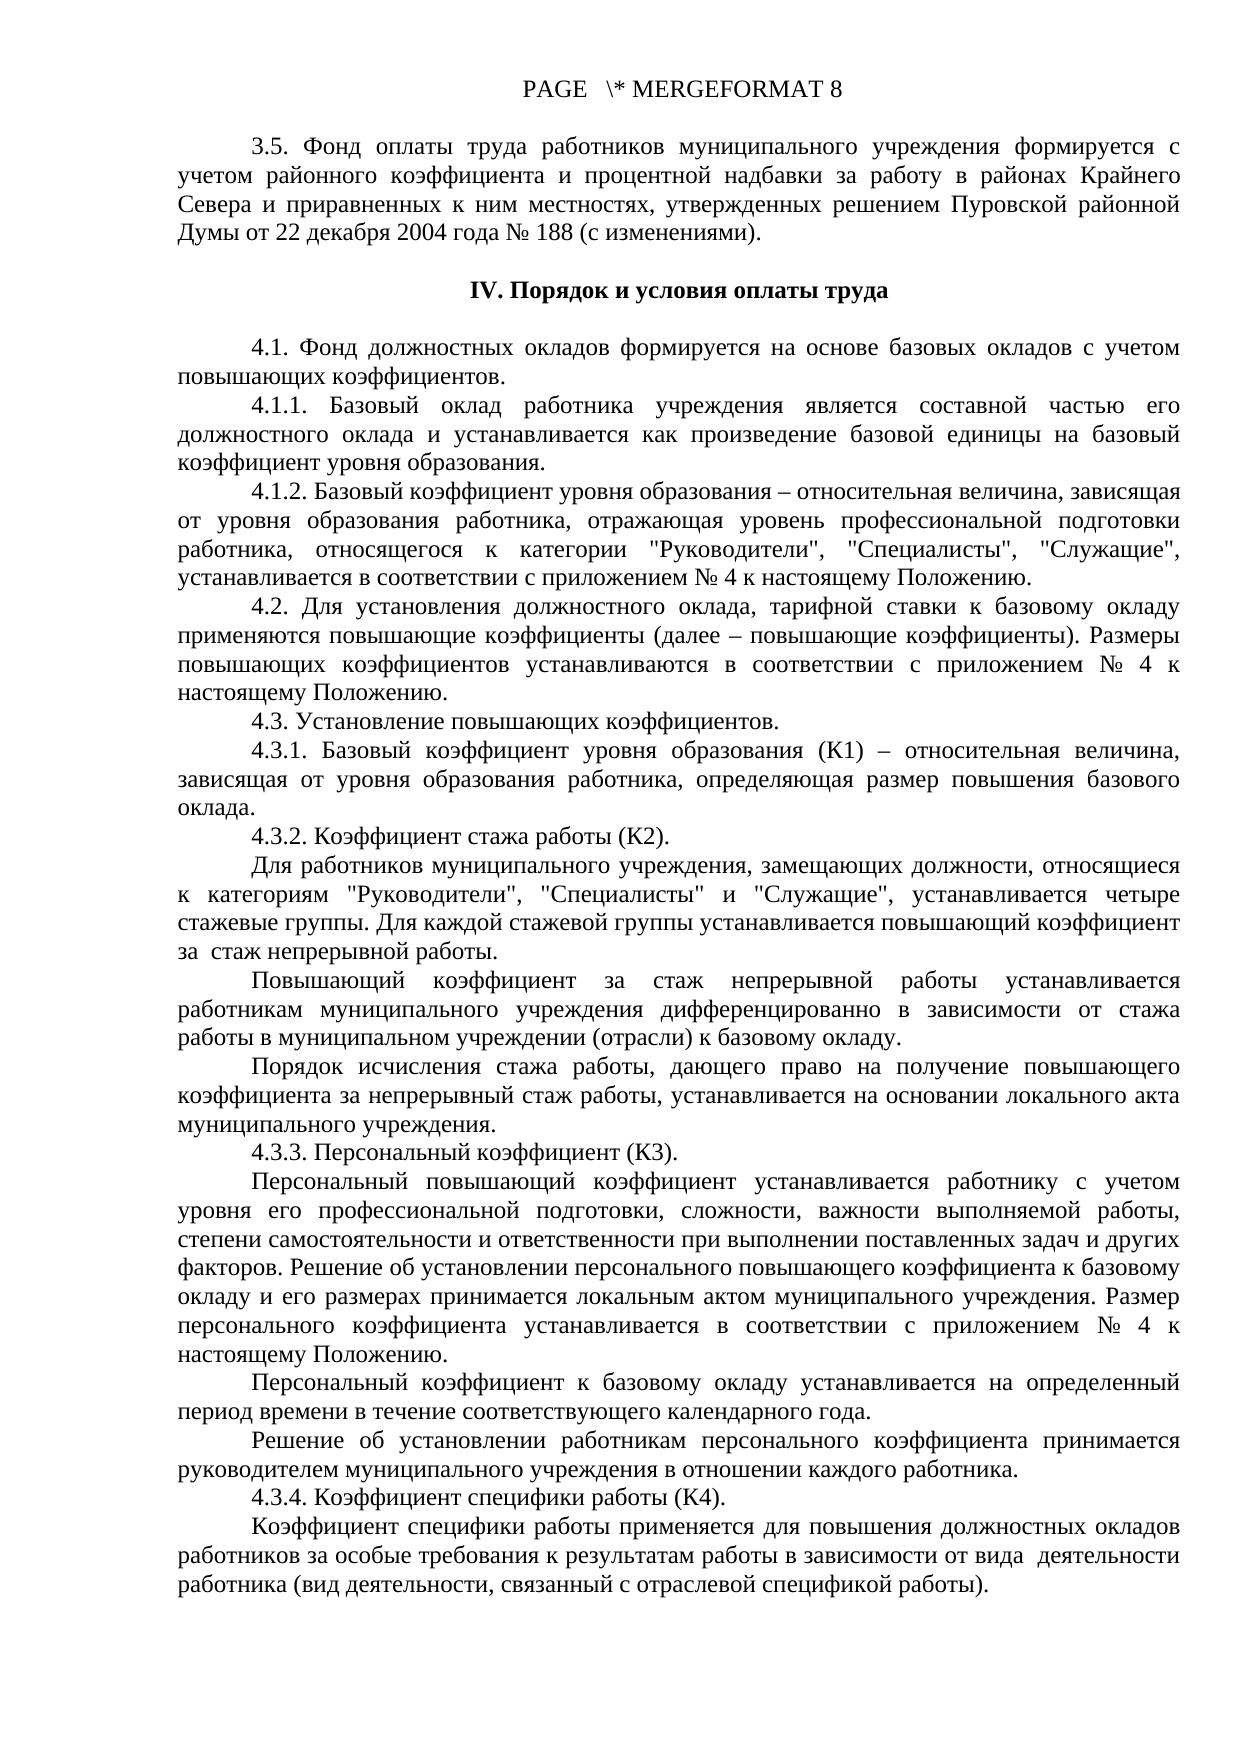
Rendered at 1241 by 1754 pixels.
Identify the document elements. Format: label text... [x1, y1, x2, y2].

text 3.5. Фонд оплаты труда работников муниципального учреждения формируется с учетом районного коэффициента и процентной надбавки за работу в районах Крайнего Севера и приравненных к ним местностях, утвержденных решением Пуровской районной Думы от 22 декабря 2004 года № 188 (с изменениями). [177, 131, 1181, 246]
text 4.3.2. Коэффициент стажа работы (К2). [177, 821, 1181, 850]
text 4.1.2. Базовый коэффициент уровня образования – относительная величина, зависящая от уровня образования работника, отражающая уровень профессиональной подготовки работника, относящегося к категории "Руководители", "Специалисты", "Служащие", устанавливается в соответствии с приложением № 4 к настоящему Положению. [177, 476, 1181, 591]
text 4.3. Установление повышающих коэффициентов. [177, 706, 1181, 735]
text 4.3.3. Персональный коэффициент (К3). [177, 1137, 1181, 1166]
text Коэффициент специфики работы применяется для повышения должностных окладов работников за особые требования к результатам работы в зависимости от вида деятельности работника (вид деятельности, связанный с отраслевой спецификой работы). [177, 1511, 1181, 1597]
text Персональный повышающий коэффициент устанавливается работнику с учетом уровня его профессиональной подготовки, сложности, важности выполняемой работы, степени самостоятельности и ответственности при выполнении поставленных задач и других факторов. Решение об установлении персонального повышающего коэффициента к базовому окладу и его размерах принимается локальным актом муниципального учреждения. Размер персонального коэффициента устанавливается в соответствии с приложением № 4 к настоящему Положению. [177, 1166, 1181, 1367]
text Повышающий коэффициент за стаж непрерывной работы устанавливается работникам муниципального учреждения дифференцированно в зависимости от стажа работы в муниципальном учреждении (отрасли) к базовому окладу. [177, 965, 1181, 1051]
text Решение об установлении работникам персонального коэффициента принимается руководителем муниципального учреждения в отношении каждого работника. [177, 1425, 1181, 1482]
text 4.1.1. Базовый оклад работника учреждения является составной частью его должностного оклада и устанавливается как произведение базовой единицы на базовый коэффициент уровня образования. [177, 390, 1181, 476]
text IV. Порядок и условия оплаты труда [177, 275, 1181, 304]
text Порядок исчисления стажа работы, дающего право на получение повышающего коэффициента за непрерывный стаж работы, устанавливается на основании локального акта муниципального учреждения. [177, 1051, 1181, 1137]
text 4.1. Фонд должностных окладов формируется на основе базовых окладов с учетом повышающих коэффициентов. [177, 332, 1181, 390]
text 4.3.1. Базовый коэффициент уровня образования (К1) – относительная величина, зависящая от уровня образования работника, определяющая размер повышения базового оклада. [177, 735, 1181, 821]
text 4.2. Для установления должностного оклада, тарифной ставки к базовому окладу применяются повышающие коэффициенты (далее – повышающие коэффициенты). Размеры повышающих коэффициентов устанавливаются в соответствии с приложением № 4 к настоящему Положению. [177, 591, 1181, 706]
text Для работников муниципального учреждения, замещающих должности, относящиеся к категориям "Руководители", "Специалисты" и "Служащие", устанавливается четыре стажевые группы. Для каждой стажевой группы устанавливается повышающий коэффициент за стаж непрерывной работы. [177, 850, 1181, 965]
text Персональный коэффициент к базовому окладу устанавливается на определенный период времени в течение соответствующего календарного года. [177, 1367, 1181, 1425]
text 4.3.4. Коэффициент специфики работы (К4). [177, 1482, 1181, 1511]
